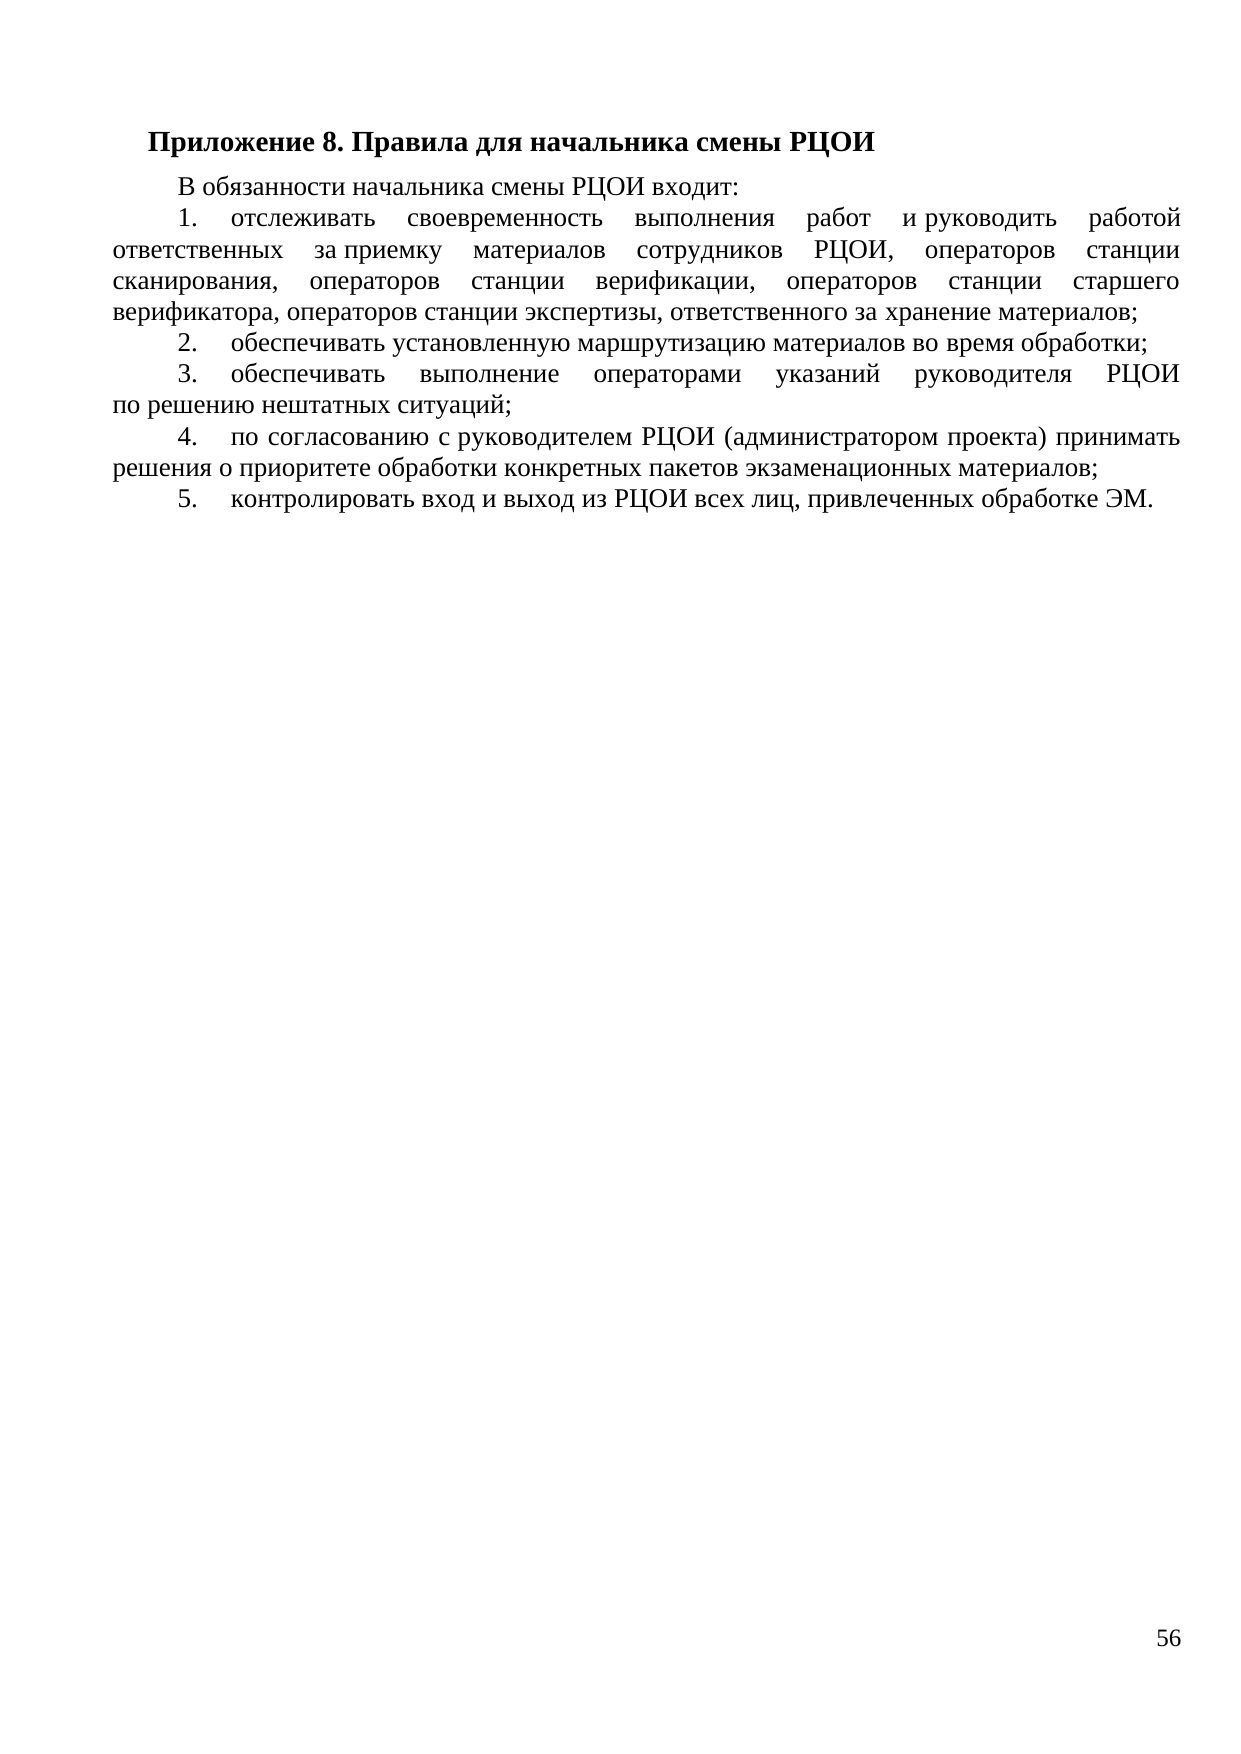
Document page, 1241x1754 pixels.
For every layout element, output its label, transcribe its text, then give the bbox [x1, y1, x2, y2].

list по согласованию с руководителем РЦОИ (администратором проекта) принимать решения о приоритете обработки конкретных пакетов экзаменационных материалов; [112, 419, 1181, 482]
subtitle Приложение 8. Правила для начальника смены РЦОИ [148, 124, 1181, 158]
list обеспечивать выполнение операторами указаний руководителя РЦОИ по решению нештатных ситуаций; [112, 357, 1181, 419]
list отслеживать своевременность выполнения работ и руководить работой ответственных за приемку материалов сотрудников РЦОИ, операторов станции сканирования, операторов станции верификации, операторов станции старшего верификатора, операторов станции экспертизы, ответственного за хранение материалов; [112, 202, 1181, 326]
list обеспечивать установленную маршрутизацию материалов во время обработки; [112, 326, 1181, 357]
list контролировать вход и выход из РЦОИ всех лиц, привлеченных обработке ЭМ. [112, 482, 1181, 513]
text В обязанности начальника смены РЦОИ входит: [112, 170, 1181, 202]
